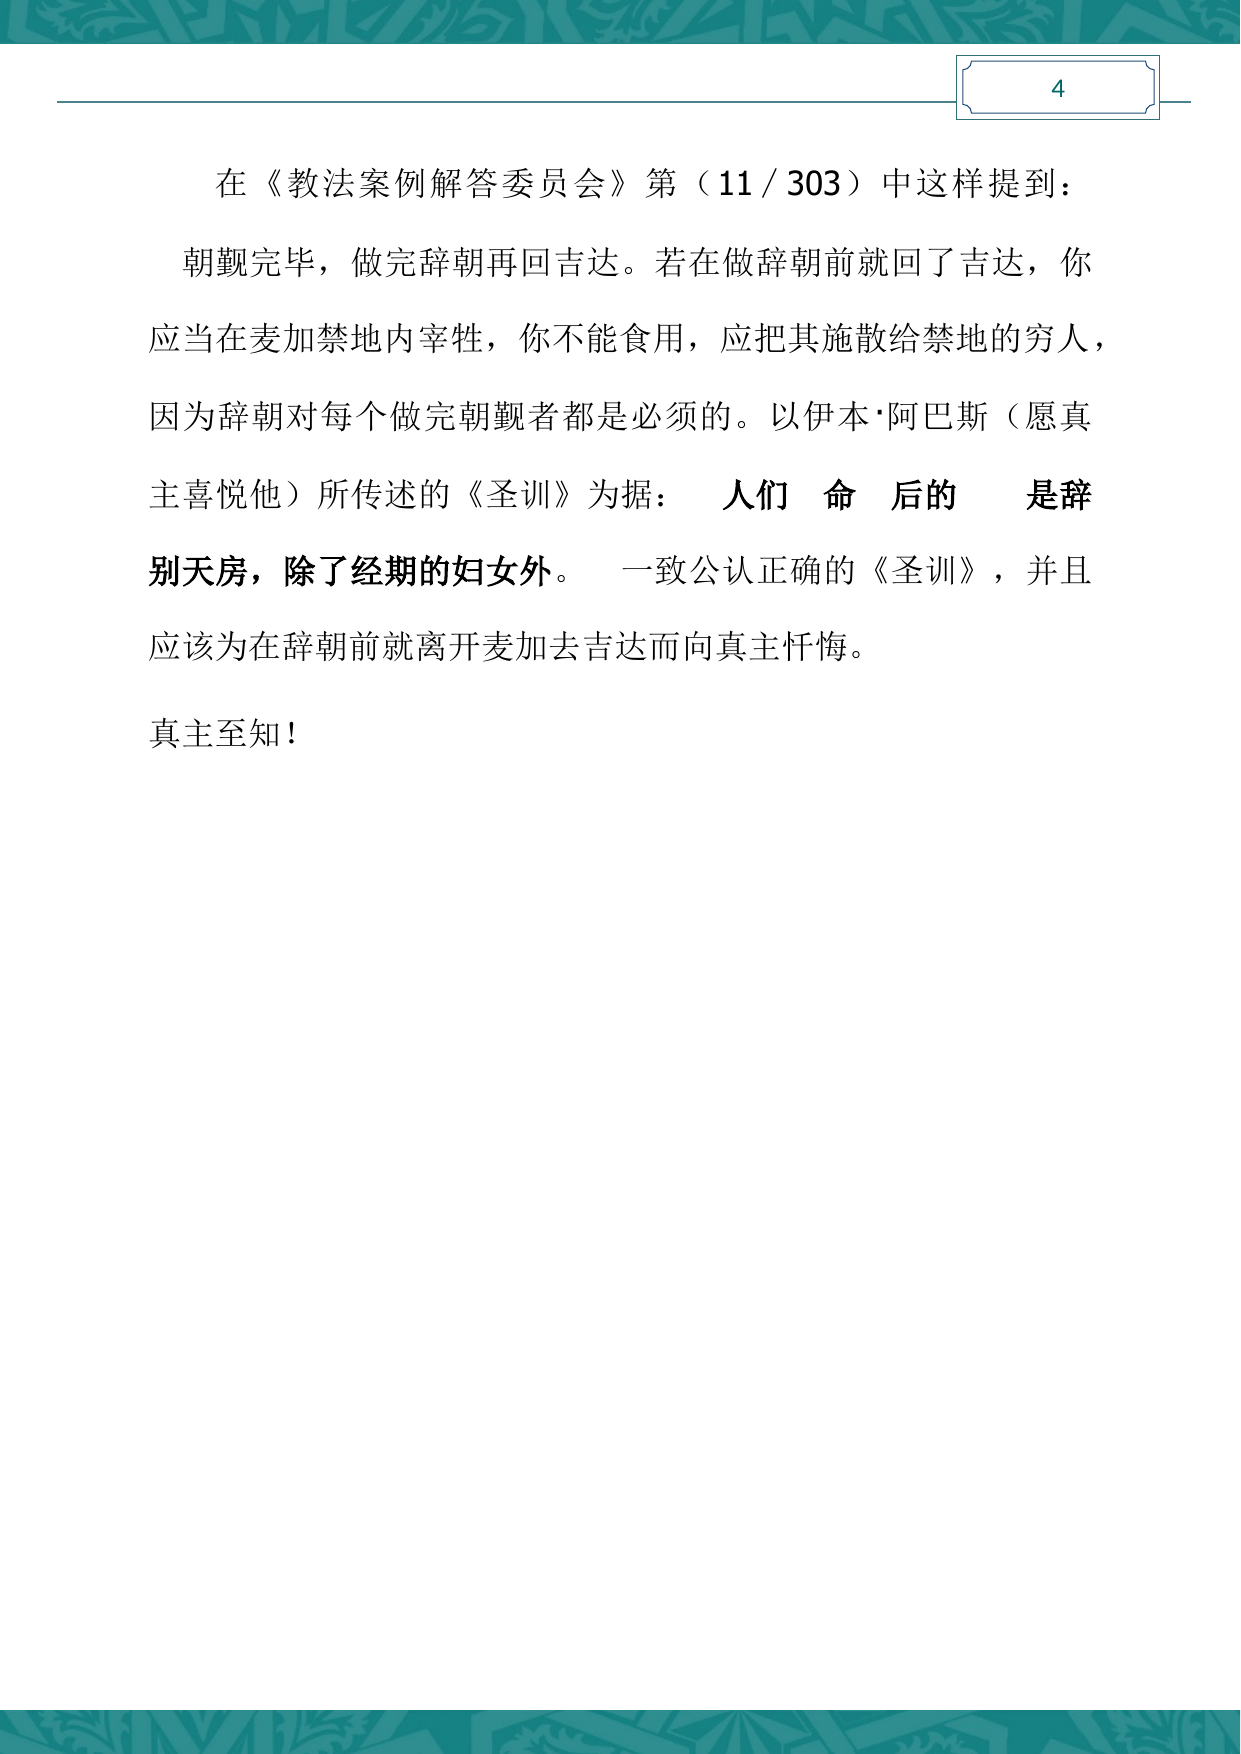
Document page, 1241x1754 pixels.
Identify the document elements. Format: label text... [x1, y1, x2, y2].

picture [0, 0, 1240, 44]
picture [0, 1710, 1241, 1754]
text 真主至知！ [148, 712, 1092, 751]
text 在《教法案例解答委员会》第（11∕303）中这样提到：“朝觐完毕，做完辞朝再回吉达。若在做辞朝前就回了吉达，你应当在麦加禁地内宰牲，你不能食用，应把其施散给禁地的穷人，因为辞朝对每个做完朝觐者都是必须的。以伊本·阿巴斯（愿真主喜悦他）所传述的《圣训》为据：‘人们受命最后的仪式是辞别天房，除了经期的妇女外。’一致公认正确的《圣训》，并且应该为在辞朝前就离开麦加去吉达而向真主忏悔。” [148, 162, 1092, 663]
